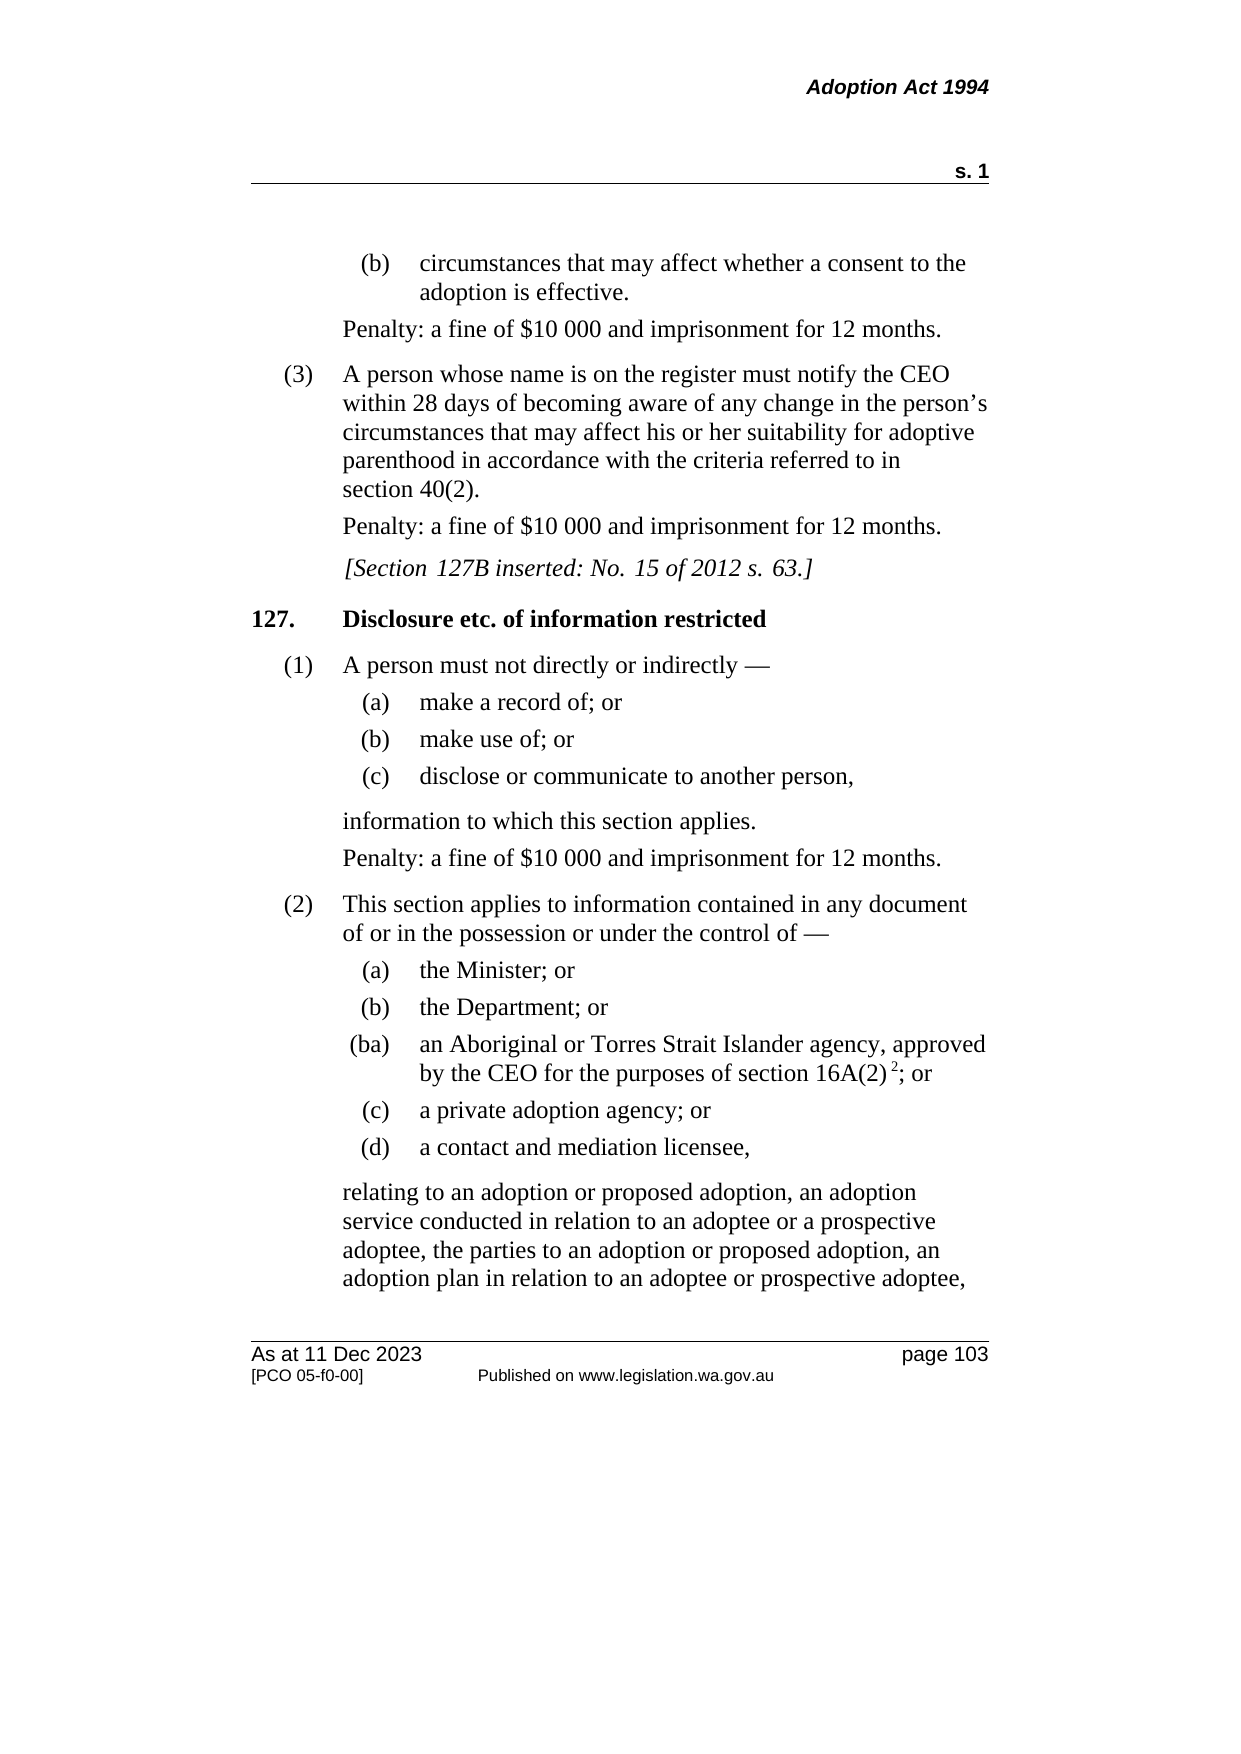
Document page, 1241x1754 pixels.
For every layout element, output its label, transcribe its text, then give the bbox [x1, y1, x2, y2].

text (2) This section applies to information contained in any document of or in the possession or under the control of — [251, 889, 989, 946]
text Penalty: a fine of $10 000 and imprisonment for 12 months. [251, 843, 989, 872]
subtitle 127. Disclosure etc. of information restricted [251, 604, 989, 633]
text (b) the Department; or [251, 992, 989, 1021]
text (c) disclose or communicate to another person, [251, 761, 989, 790]
text Penalty: a fine of $10 000 and imprisonment for 12 months. [251, 511, 989, 540]
text (c) a private adoption agency; or [251, 1095, 989, 1123]
text (3) A person whose name is on the register must notify the CEO within 28 days of becoming aware of any change in the person’s circumstances that may affect his or her suitability for adoptive parenthood in accordance with the criteria referred to in section 40(2). [251, 359, 989, 503]
text (b) circumstances that may affect whether a consent to the adoption is effective. [251, 248, 989, 306]
text (b) make use of; or [251, 724, 989, 753]
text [251, 1177, 989, 1292]
text (d) a contact and mediation licensee, [251, 1132, 989, 1161]
text (1) A person must not directly or indirectly — [251, 650, 989, 678]
text information to which this section applies. [251, 806, 989, 835]
text (a) the Minister; or [251, 955, 989, 983]
text (a) make a record of; or [251, 687, 989, 716]
text Penalty: a fine of $10 000 and imprisonment for 12 months. [251, 314, 989, 343]
text [Section 127B inserted: No. 15 of 2012 s. 63.] [251, 553, 989, 581]
text (ba) an Aboriginal or Torres Strait Islander agency, approved by the CEO for the purposes of section 16A(2) 2; or [251, 1029, 989, 1086]
